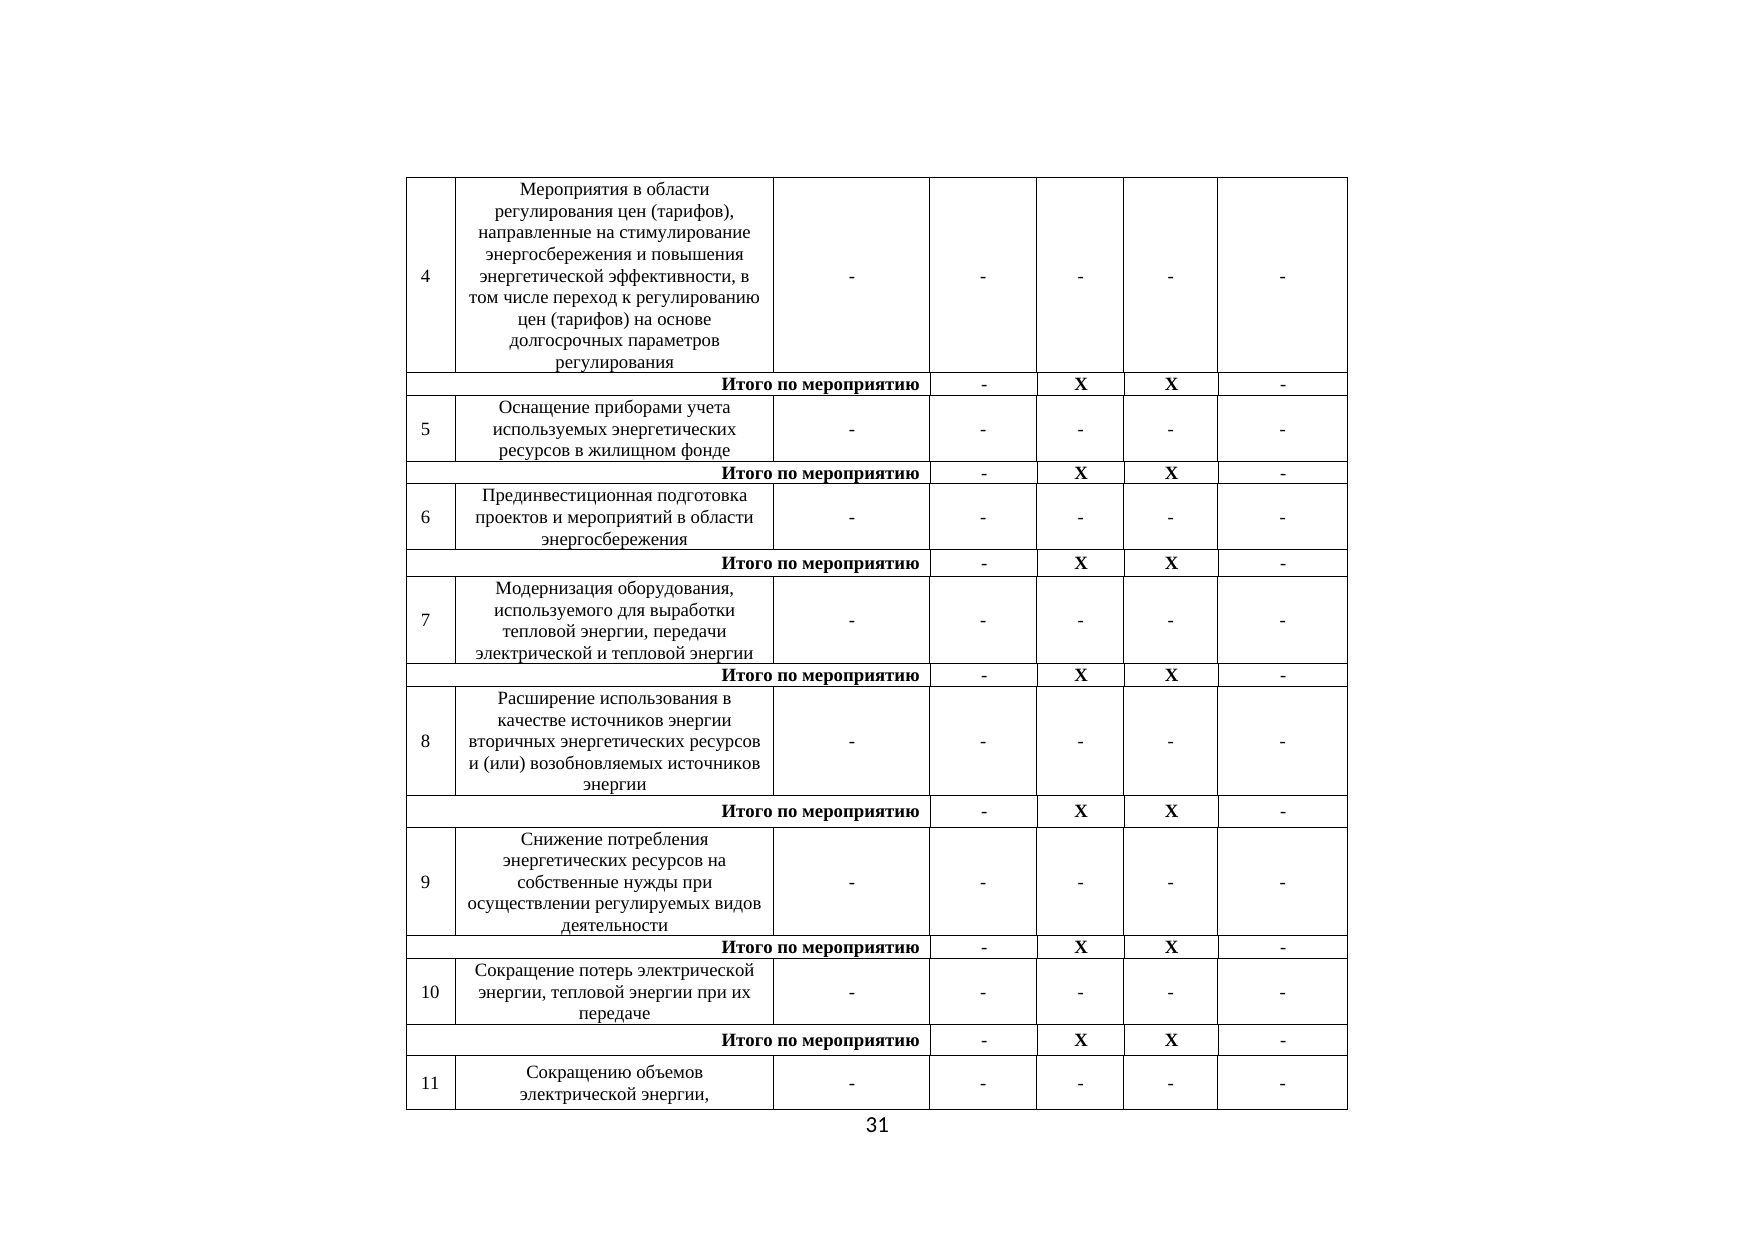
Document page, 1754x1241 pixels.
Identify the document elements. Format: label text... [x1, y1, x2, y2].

table_cell - [1037, 828, 1123, 935]
table_cell - [774, 484, 929, 549]
table_cell - [931, 936, 1037, 958]
table_cell Итого по мероприятию [407, 1025, 930, 1054]
table_cell X [1038, 1025, 1124, 1054]
table_cell Расширение использования в качестве источников энергии вторичных энергетических ресурсов и (или) возобновляемых источников энергии [456, 687, 773, 795]
table_cell - [774, 1056, 929, 1109]
table_cell X [1038, 936, 1124, 958]
table_cell - [931, 462, 1037, 483]
table_cell - [1124, 1056, 1217, 1109]
table_cell - [1218, 396, 1347, 461]
table_cell - [1037, 178, 1123, 372]
table_cell - [1124, 484, 1217, 549]
table_cell - [1218, 484, 1347, 549]
table_cell - [1124, 828, 1217, 935]
table_cell - [1218, 178, 1347, 372]
table_cell - [1124, 577, 1217, 663]
table_cell X [1125, 462, 1218, 483]
table_cell Итого по мероприятию [407, 373, 930, 395]
table_cell - [1218, 687, 1347, 795]
table_cell X [1038, 373, 1124, 395]
table_cell - [930, 828, 1036, 935]
table_cell Итого по мероприятию [407, 936, 930, 958]
table_cell - [930, 959, 1036, 1024]
table_cell [407, 484, 455, 549]
table_cell X [1125, 664, 1218, 686]
table_cell Снижение потребления энергетических ресурсов на собственные нужды при осуществлении регулируемых видов деятельности [456, 828, 773, 935]
table_cell - [1037, 1056, 1123, 1109]
table_cell - [1037, 959, 1123, 1024]
table_cell - [774, 396, 929, 461]
table_cell - [1124, 959, 1217, 1024]
table_cell - [931, 1025, 1037, 1054]
table_cell - [931, 664, 1037, 686]
table_cell [407, 687, 455, 795]
table_cell Итого по мероприятию [407, 462, 930, 483]
table_cell X [1125, 373, 1218, 395]
table_cell - [931, 373, 1037, 395]
table_cell X [1125, 936, 1218, 958]
table_cell - [930, 1056, 1036, 1109]
table_cell X [1125, 796, 1218, 827]
table_cell - [1124, 687, 1217, 795]
table_cell - [1219, 373, 1347, 395]
table_cell X [1038, 664, 1124, 686]
table_cell - [931, 796, 1037, 827]
table_cell Итого по мероприятию [407, 664, 930, 686]
table_cell Мероприятия в области регулирования цен (тарифов), направленные на стимулирование энергосбережения и повышения энергетической эффективности, в том числе переход к регулированию цен (тарифов) на основе долгосрочных параметров регулирования [456, 178, 773, 372]
table_cell - [930, 178, 1036, 372]
table_cell Сокращение потерь электрической энергии, тепловой энергии при их передаче [456, 959, 773, 1024]
table_cell - [774, 178, 929, 372]
table_cell [407, 959, 455, 1024]
table_cell - [774, 959, 929, 1024]
table_cell [407, 396, 455, 461]
table_cell - [1218, 959, 1347, 1024]
table_cell - [1219, 936, 1347, 958]
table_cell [456, 1056, 773, 1109]
table_cell X [1125, 1025, 1218, 1054]
table_cell - [1037, 687, 1123, 795]
table_cell X [1038, 550, 1124, 576]
table_cell - [1219, 664, 1347, 686]
table_cell Прединвестиционная подготовка проектов и мероприятий в области энергосбережения [456, 484, 773, 549]
table_cell - [1218, 828, 1347, 935]
table_cell - [930, 577, 1036, 663]
table_cell Модернизация оборудования, используемого для выработки тепловой энергии, передачи электрической и тепловой энергии [456, 577, 773, 663]
table_cell - [1037, 577, 1123, 663]
table_cell X [1125, 550, 1218, 576]
table_cell [407, 828, 455, 935]
table_cell - [930, 687, 1036, 795]
table_cell X [1038, 462, 1124, 483]
table_cell [407, 1056, 455, 1109]
table_cell - [1037, 484, 1123, 549]
table_cell - [1219, 550, 1347, 576]
table_cell - [1219, 796, 1347, 827]
table_cell - [1219, 1025, 1347, 1054]
table_cell - [774, 828, 929, 935]
table_cell - [1124, 178, 1217, 372]
table_cell Итого по мероприятию [407, 550, 930, 576]
table_cell - [930, 396, 1036, 461]
table_cell - [931, 550, 1037, 576]
table_cell - [930, 484, 1036, 549]
table_cell [407, 577, 455, 663]
table_cell [407, 178, 455, 372]
table_cell - [774, 687, 929, 795]
table_cell Итого по мероприятию [407, 796, 930, 827]
table_cell - [1124, 396, 1217, 461]
table_cell - [1218, 577, 1347, 663]
table_cell - [1218, 1056, 1347, 1109]
table_cell Оснащение приборами учета используемых энергетических ресурсов в жилищном фонде [456, 396, 773, 461]
table_cell - [1037, 396, 1123, 461]
table_cell - [774, 577, 929, 663]
table_cell - [1219, 462, 1347, 483]
table_cell X [1038, 796, 1124, 827]
